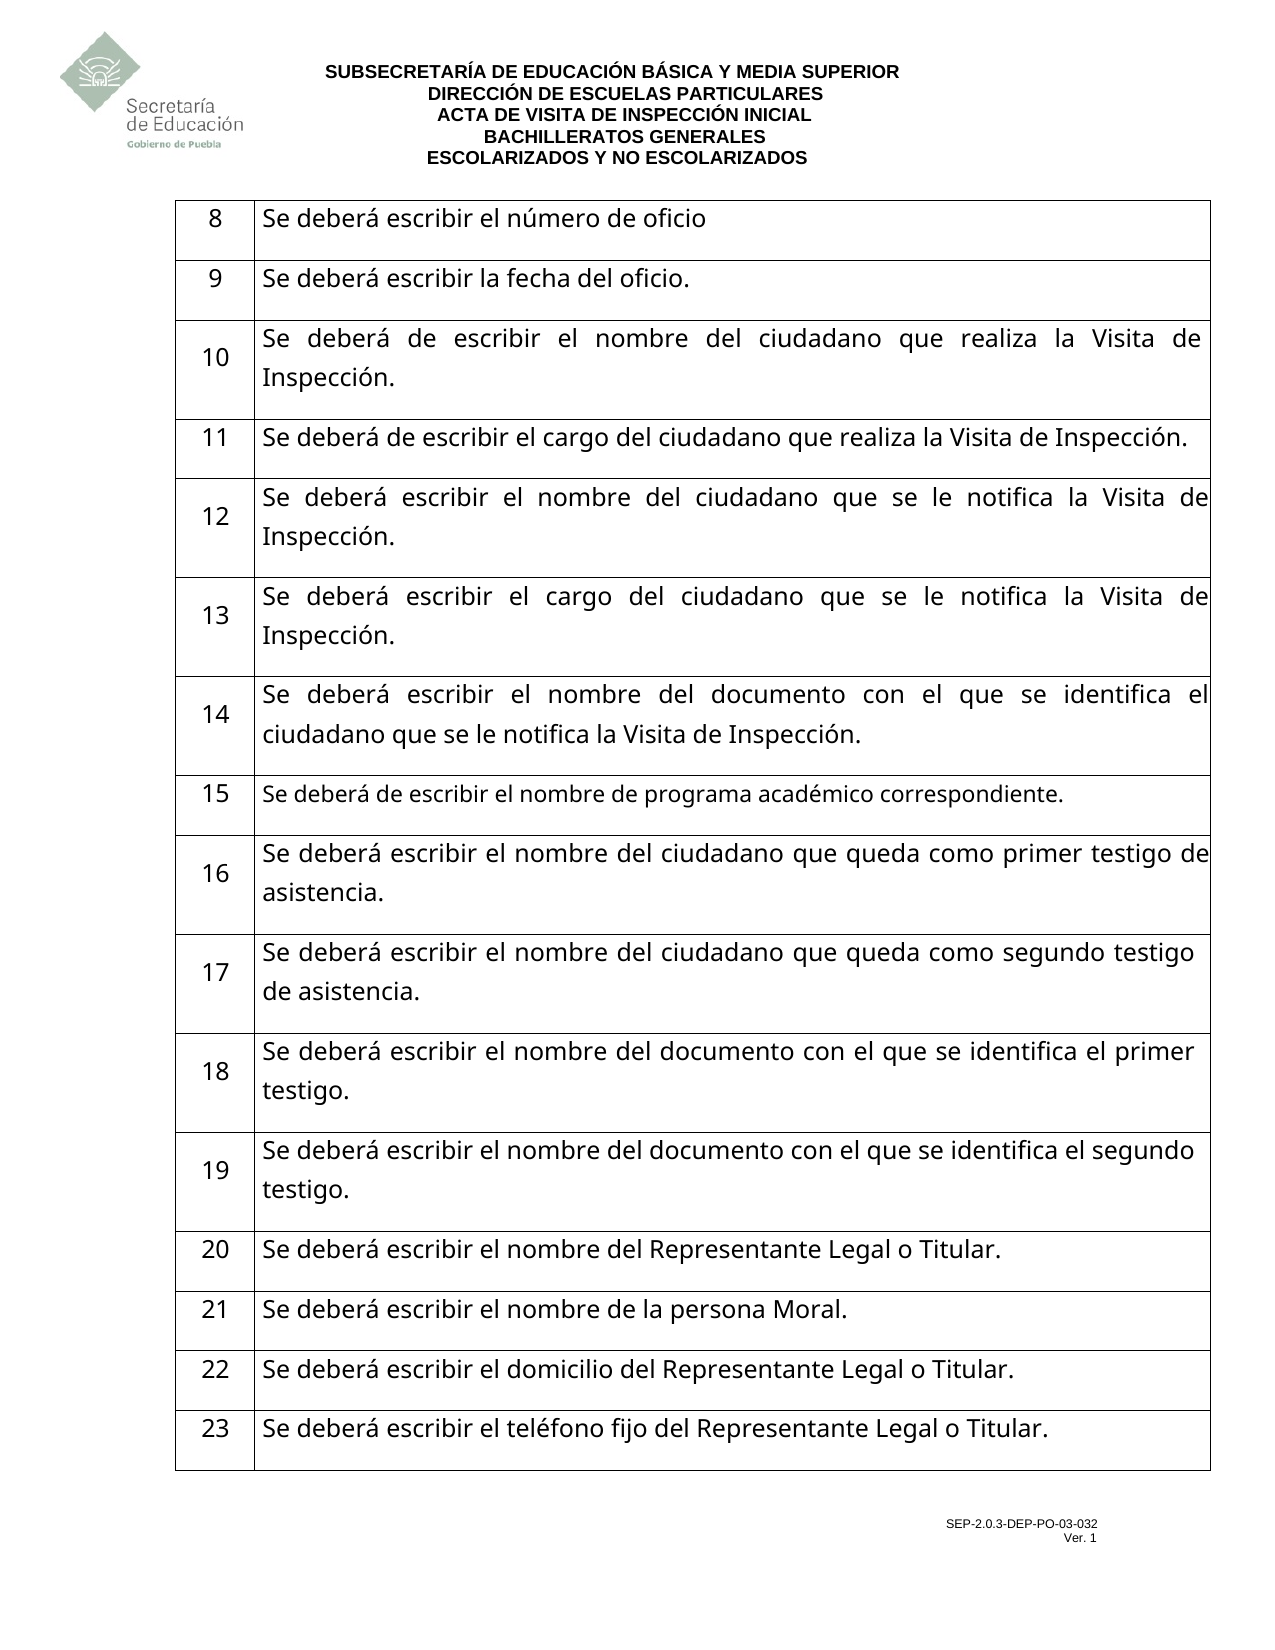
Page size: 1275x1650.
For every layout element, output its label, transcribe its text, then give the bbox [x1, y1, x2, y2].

table_cell 14 [176, 677, 254, 775]
table_cell Se deberá escribir la fecha del oficio. [255, 261, 1210, 319]
table_cell 9 [176, 261, 254, 319]
table_cell Se deberá escribir el cargo del ciudadano que se le notifica la Visita de Inspección. [255, 578, 1210, 676]
table_cell Se deberá escribir el nombre del Representante Legal o Titular. [255, 1232, 1210, 1291]
table_cell Se deberá escribir el nombre del ciudadano que se le notifica la Visita de Inspección. [255, 479, 1210, 577]
table_cell Se deberá de escribir el nombre de programa académico correspondiente. [255, 776, 1210, 835]
table_cell Se deberá escribir el nombre del documento con el que se identifica el segundo testigo. [255, 1133, 1210, 1231]
table_cell Se deberá escribir el nombre del ciudadano que queda como segundo testigo de asistencia. [255, 935, 1210, 1033]
table_cell Se deberá escribir el nombre de la persona Moral. [255, 1292, 1210, 1350]
table_cell 19 [176, 1133, 254, 1231]
table_cell 21 [176, 1292, 254, 1350]
table_cell 23 [176, 1411, 254, 1470]
table_cell Se deberá escribir el nombre del ciudadano que queda como primer testigo de asistencia. [255, 836, 1210, 934]
table_cell 11 [176, 420, 254, 478]
table_cell Se deberá escribir el número de oficio [255, 201, 1210, 260]
table_cell Se deberá escribir el teléfono fijo del Representante Legal o Titular. [255, 1411, 1210, 1470]
table_cell 8 [176, 201, 254, 260]
table_cell 13 [176, 578, 254, 676]
table_cell Se deberá escribir el domicilio del Representante Legal o Titular. [255, 1351, 1210, 1410]
table_cell Se deberá escribir el nombre del documento con el que se identifica el primer testigo. [255, 1034, 1210, 1132]
table_cell 17 [176, 935, 254, 1033]
table_cell 16 [176, 836, 254, 934]
table_cell 10 [176, 321, 254, 418]
table_cell 15 [176, 776, 254, 835]
table_cell 18 [176, 1034, 254, 1132]
table_cell 12 [176, 479, 254, 577]
table_cell Se deberá de escribir el cargo del ciudadano que realiza la Visita de Inspección. [255, 420, 1210, 478]
table_cell 22 [176, 1351, 254, 1410]
table_cell Se deberá de escribir el nombre del ciudadano que realiza la Visita de Inspección. [255, 321, 1210, 418]
table_cell Se deberá escribir el nombre del documento con el que se identifica el ciudadano que se le notifica la Visita de Inspección. [255, 677, 1210, 775]
table_cell 20 [176, 1232, 254, 1291]
picture [59, 31, 247, 163]
